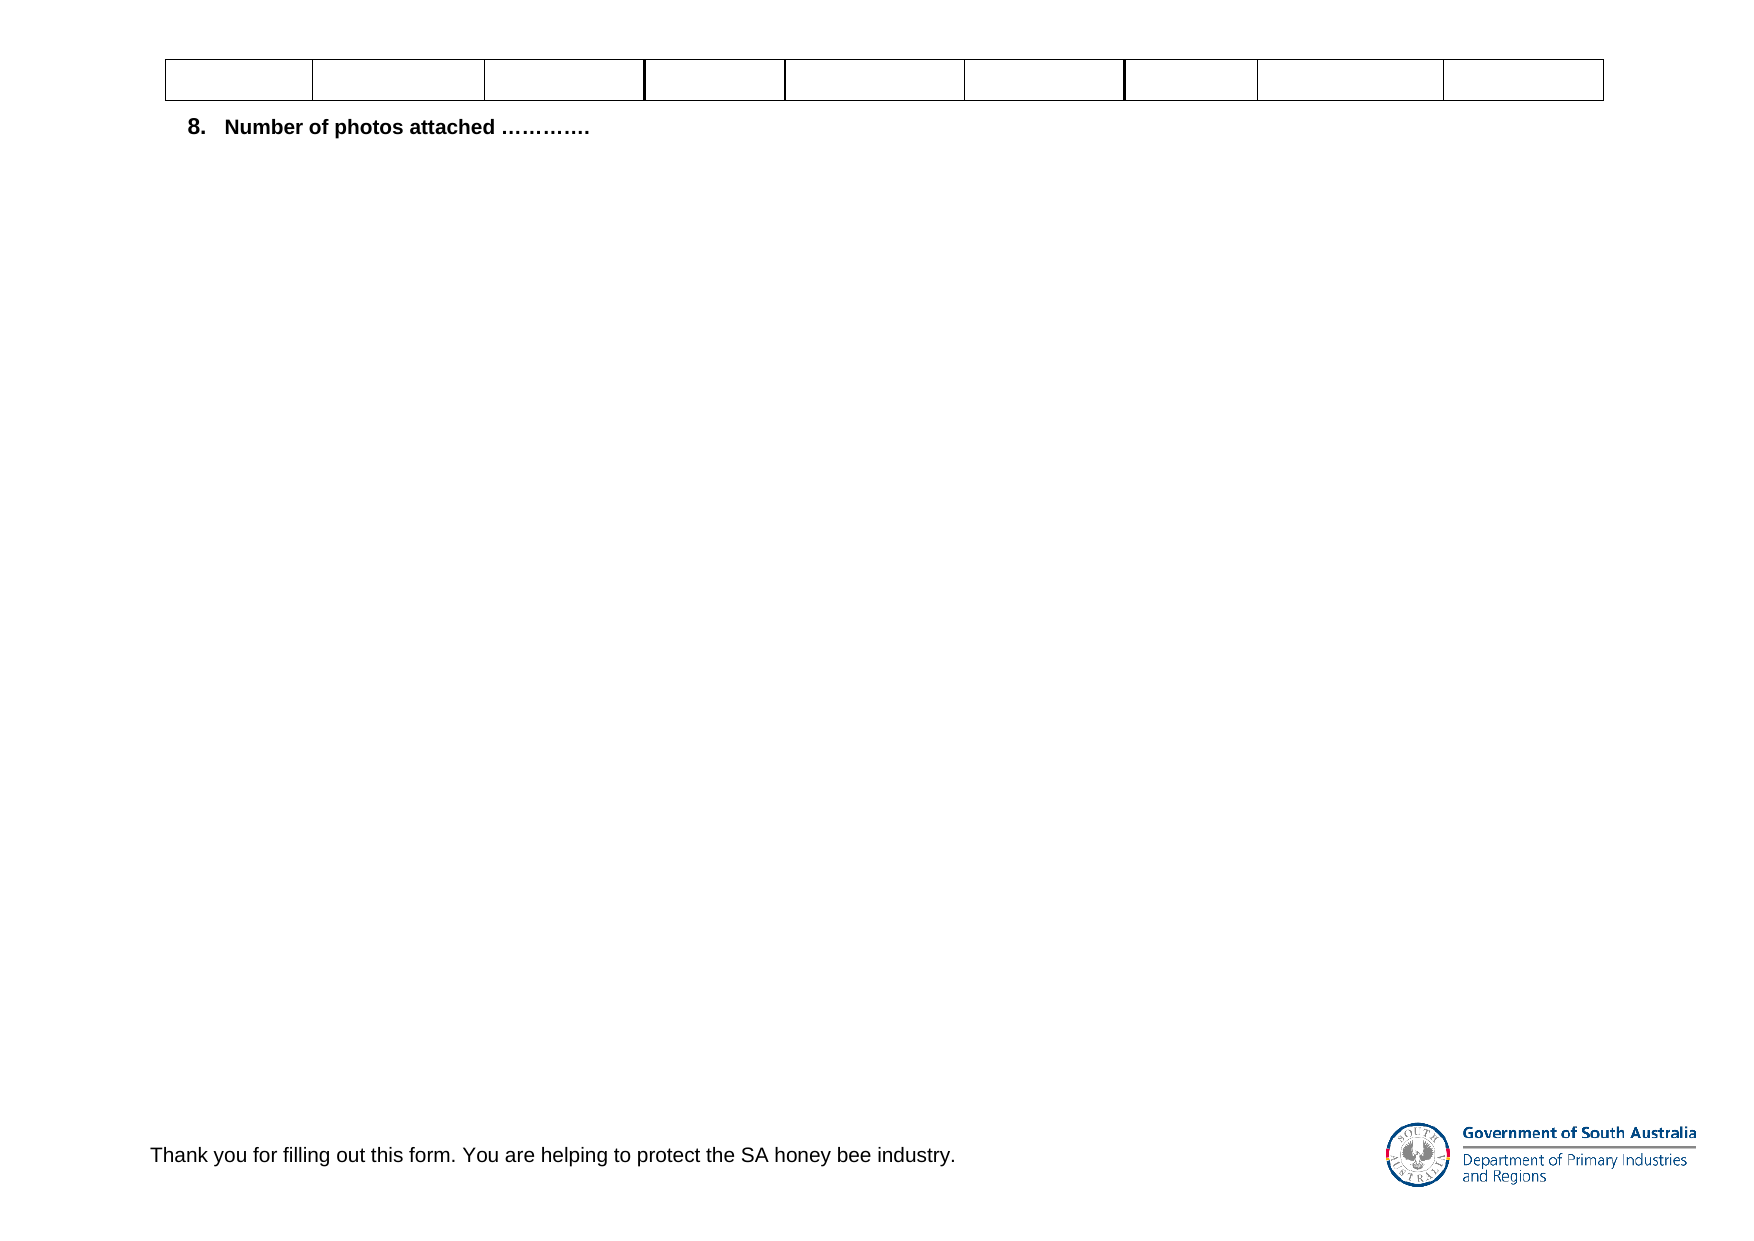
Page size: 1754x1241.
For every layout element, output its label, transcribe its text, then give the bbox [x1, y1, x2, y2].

table_cell [646, 60, 784, 100]
table_cell [313, 60, 484, 100]
list Number of photos attached …………. [187, 113, 1604, 139]
picture [1368, 1105, 1713, 1204]
table_cell [1126, 60, 1257, 100]
table_cell [166, 60, 312, 100]
table_cell [485, 60, 643, 100]
table_cell [1258, 60, 1443, 100]
table_cell [965, 60, 1123, 100]
table_cell [1444, 60, 1603, 100]
table_cell [786, 60, 964, 100]
